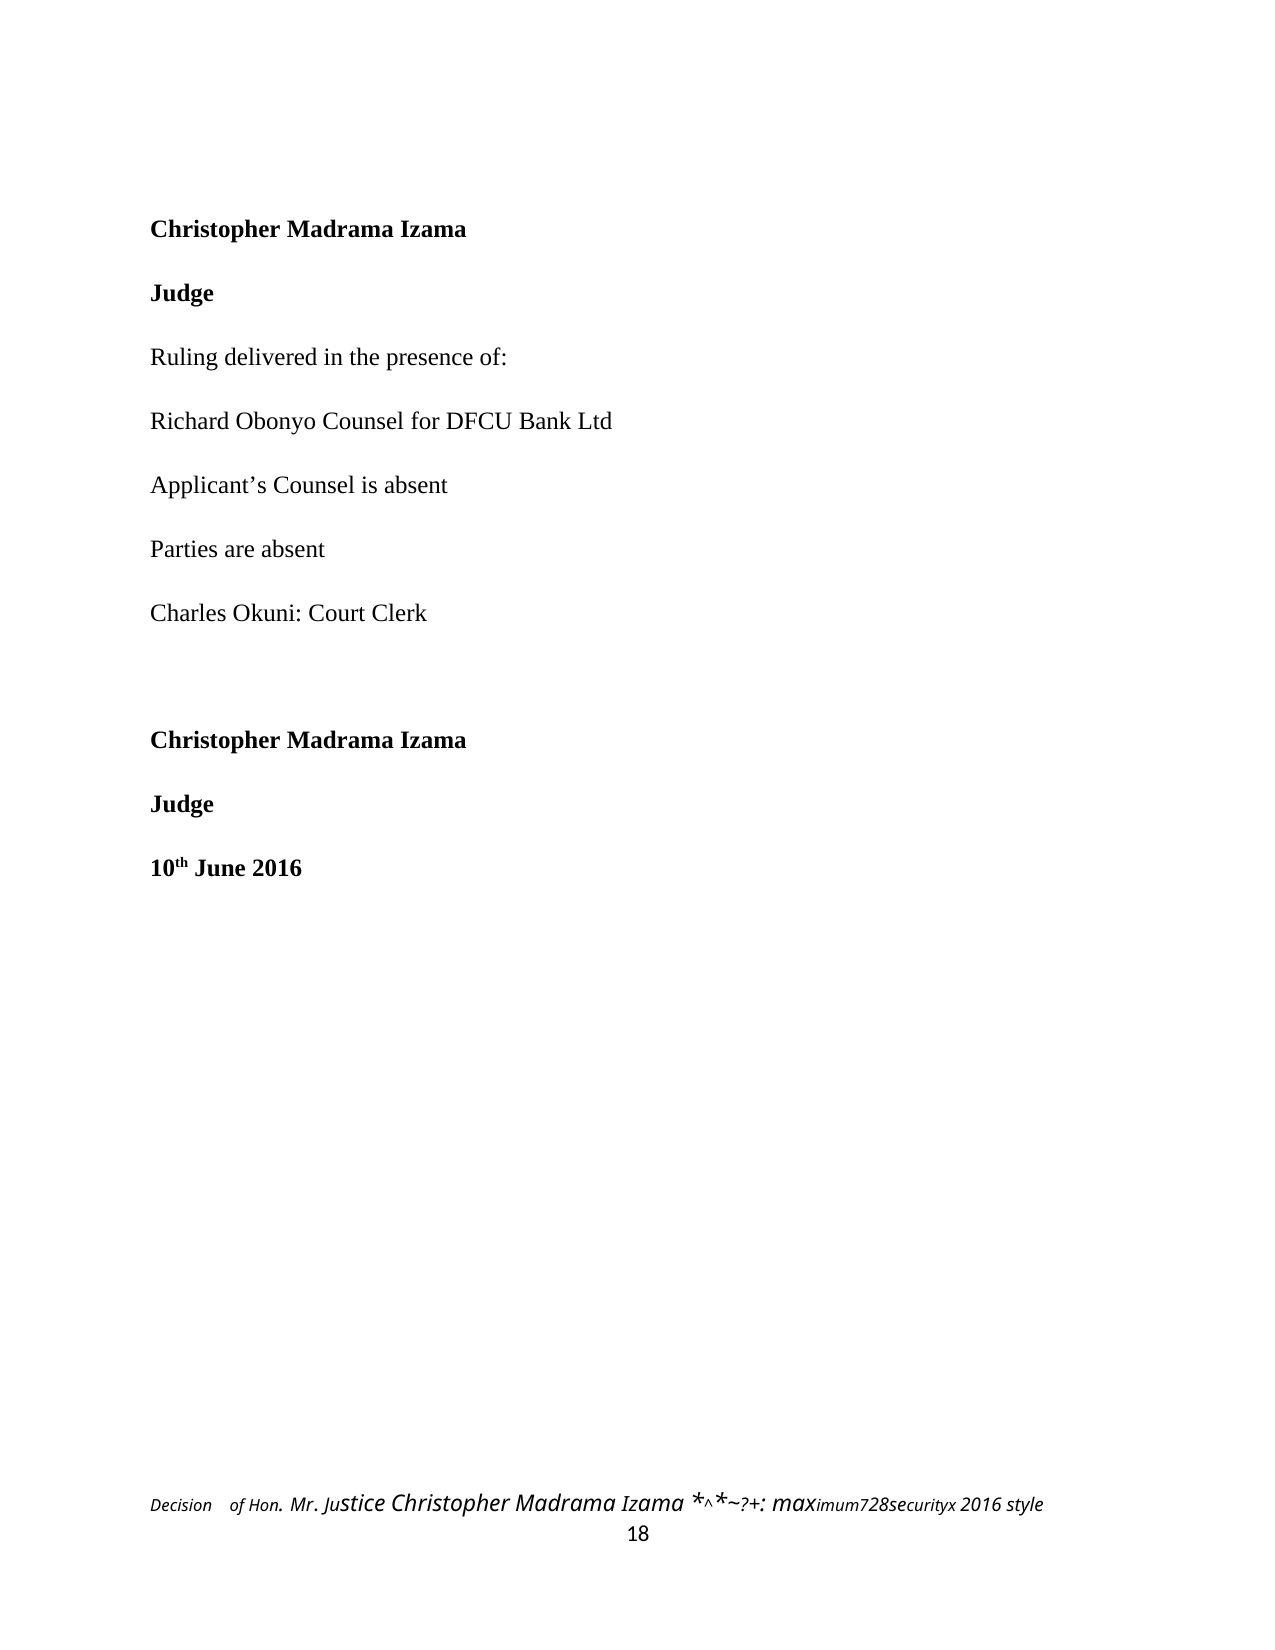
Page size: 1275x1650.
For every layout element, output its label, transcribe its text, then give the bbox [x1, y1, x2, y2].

text Judge [150, 789, 1125, 818]
text Christopher Madrama Izama [150, 214, 1125, 243]
text Richard Obonyo Counsel for DFCU Bank Ltd [150, 406, 1125, 434]
text Judge [150, 278, 1125, 307]
text Charles Okuni: Court Clerk [150, 598, 1125, 626]
text Ruling delivered in the presence of: [150, 342, 1125, 371]
text Applicant’s Counsel is absent [150, 470, 1125, 498]
text Parties are absent [150, 534, 1125, 562]
text 10th June 2016 [150, 853, 1125, 882]
text Christopher Madrama Izama [150, 726, 1125, 754]
